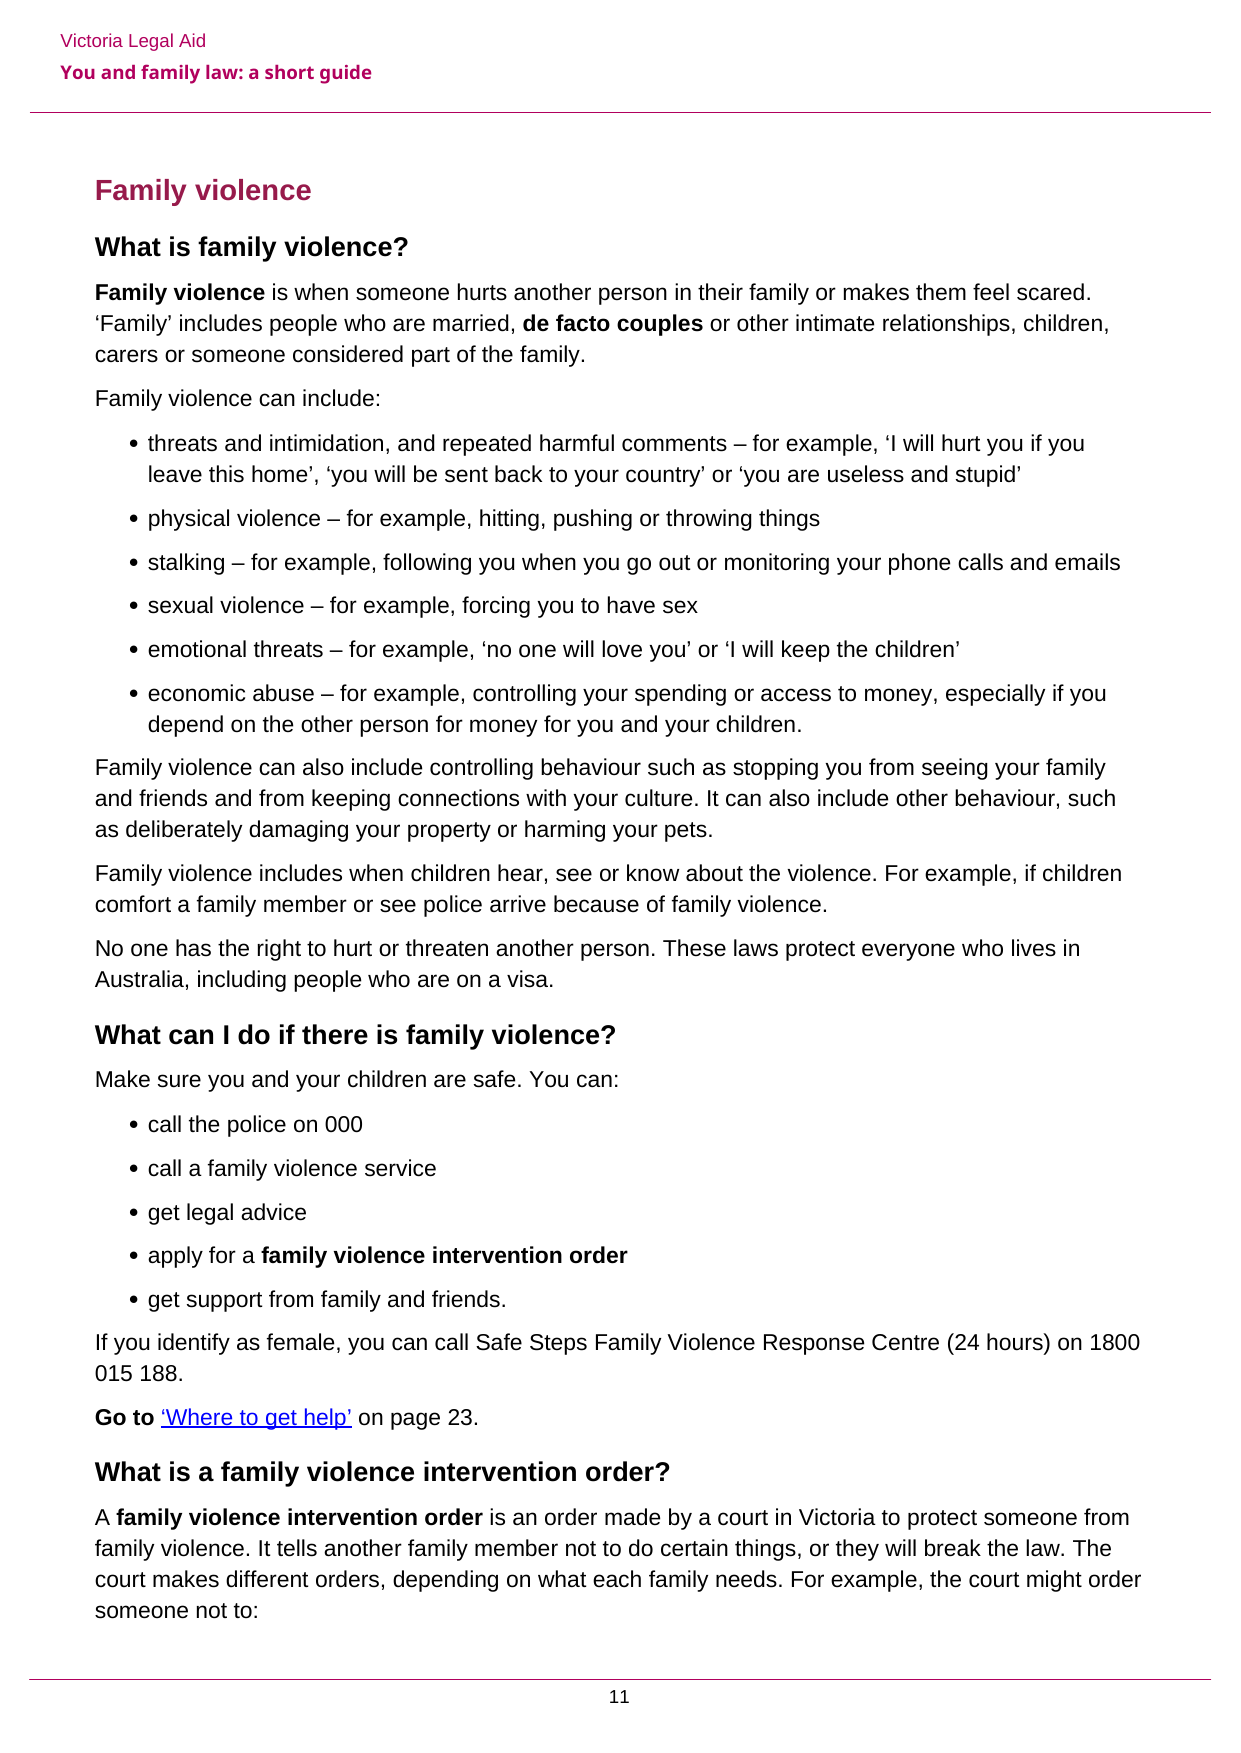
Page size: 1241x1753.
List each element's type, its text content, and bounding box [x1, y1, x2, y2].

text Family violence includes when children hear, see or know about the violence. For example, if children comfort a family member or see police arrive because of family violence. [94, 856, 1146, 919]
list physical violence – for example, hitting, pushing or throwing things [130, 500, 1146, 531]
list call a family violence service [130, 1150, 1146, 1181]
text Go to ‘Where to get help’ on page 23. [94, 1400, 1146, 1431]
list get support from family and friends. [130, 1281, 1146, 1312]
text If you identify as female, you can call Safe Steps Family Violence Response Centre (24 hours) on 1800 015 188. [94, 1325, 1146, 1387]
list sexual violence – for example, forcing you to have sex [130, 587, 1146, 619]
list threats and intimidation, and repeated harmful comments – for example, ‘I will hurt you if you leave this home’, ‘you will be sent back to your country’ or ‘you are useless and stupid’ [130, 425, 1146, 487]
text Make sure you and your children are safe. You can: [94, 1062, 1146, 1094]
list economic abuse – for example, controlling your spending or access to money, especially if you depend on the other person for money for you and your children. [130, 675, 1146, 737]
text A family violence intervention order is an order made by a court in Victoria to protect someone from family violence. It tells another family member not to do certain things, or they will break the law. The court makes different orders, depending on what each family needs. For example, the court might order someone not to: [94, 1500, 1146, 1625]
subtitle What can I do if there is family violence? [94, 1019, 1146, 1050]
list call the police on 000 [130, 1106, 1146, 1137]
text No one has the right to hurt or threaten another person. These laws protect everyone who lives in Australia, including people who are on a visa. [94, 931, 1146, 994]
subtitle Family violence [94, 173, 1146, 206]
text Family violence can include: [94, 381, 1146, 412]
subtitle What is family violence? [94, 231, 1146, 262]
text Family violence is when someone hurts another person in their family or makes them feel scared. ‘Family’ includes people who are married, de facto couples or other intimate relationships, children, carers or someone considered part of the family. [94, 275, 1146, 369]
list get legal advice [130, 1194, 1146, 1225]
list emotional threats – for example, ‘no one will love you’ or ‘I will keep the children’ [130, 631, 1146, 662]
subtitle What is a family violence intervention order? [94, 1456, 1146, 1487]
list apply for a family violence intervention order [130, 1237, 1146, 1269]
list stalking – for example, following you when you go out or monitoring your phone calls and emails [130, 544, 1146, 575]
text Family violence can also include controlling behaviour such as stopping you from seeing your family and friends and from keeping connections with your culture. It can also include other behaviour, such as deliberately damaging your property or harming your pets. [94, 750, 1146, 844]
